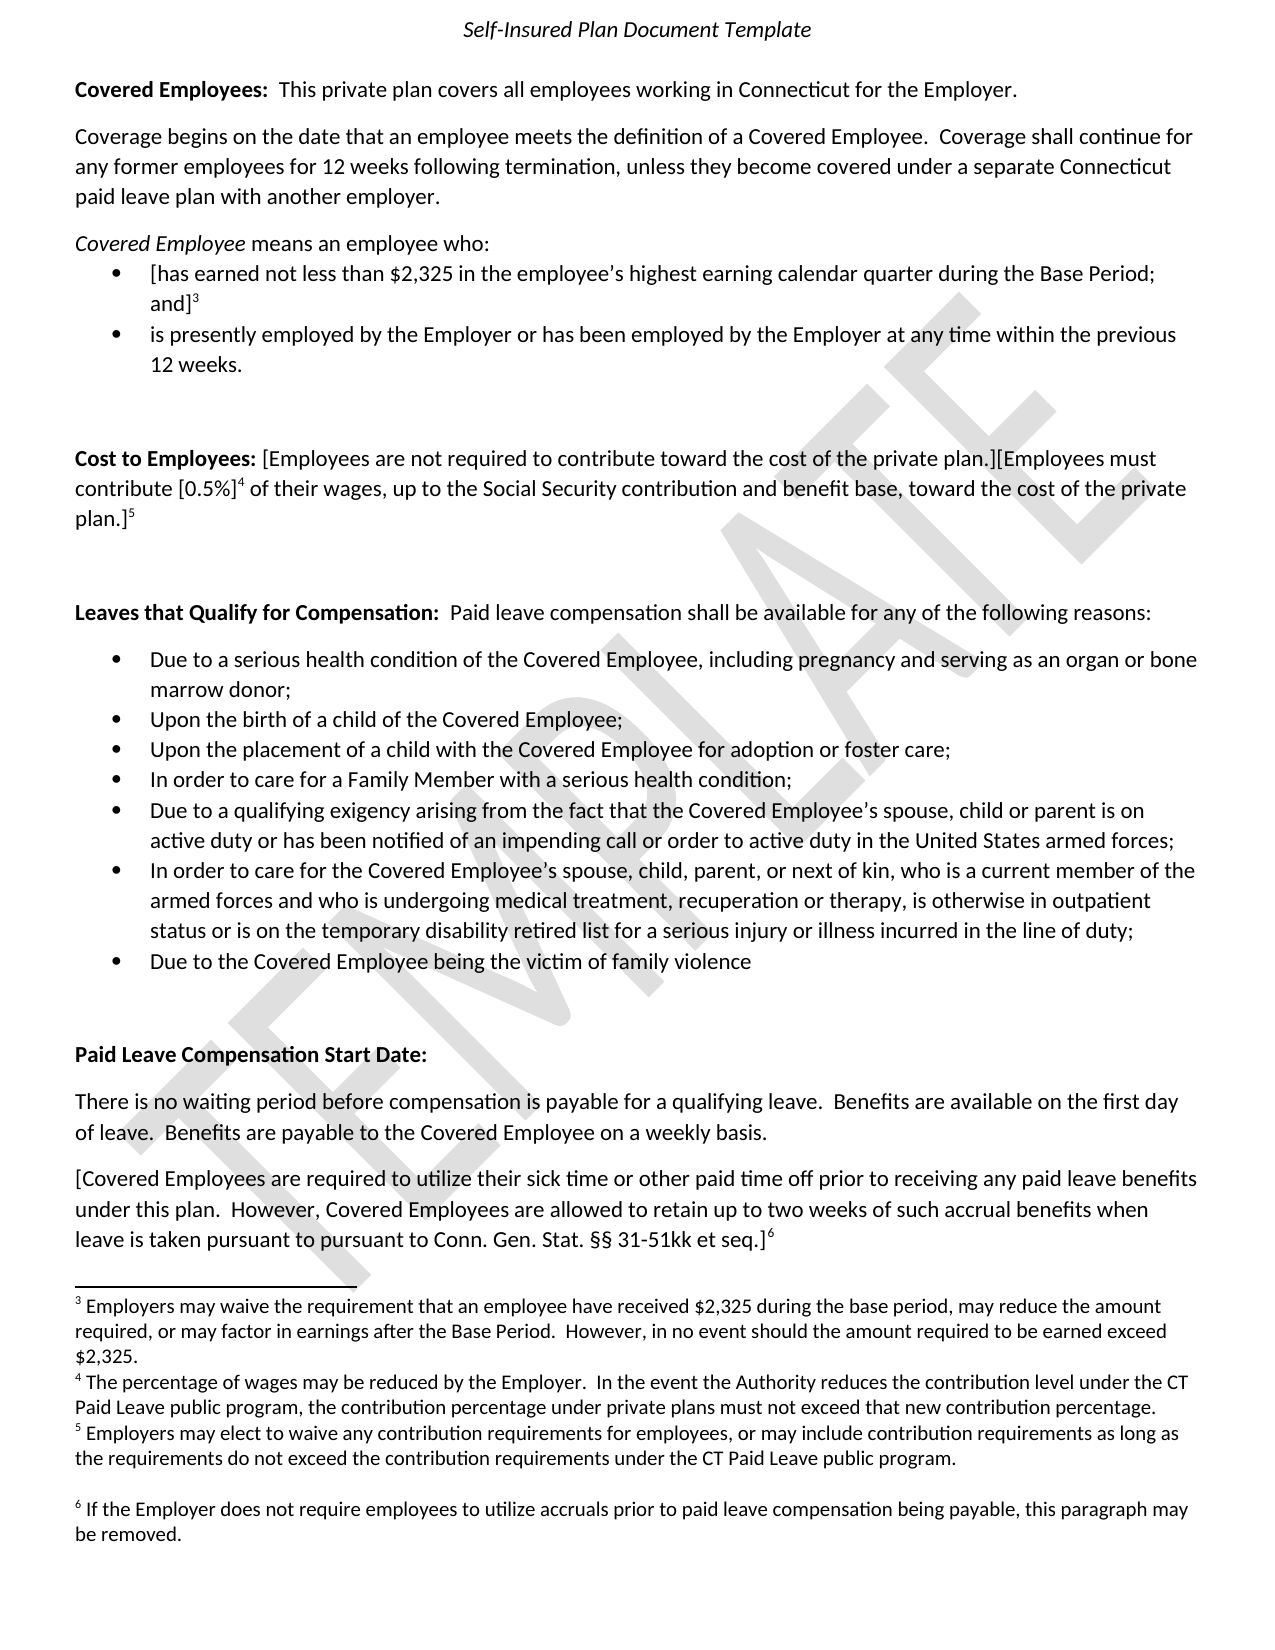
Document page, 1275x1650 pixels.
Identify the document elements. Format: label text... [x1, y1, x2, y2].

text Covered Employees: This private plan covers all employees working in Connecticut for the Employer. [75, 75, 1200, 103]
list Due to the Covered Employee being the victim of family violence [112, 947, 1200, 975]
list Due to a serious health condition of the Covered Employee, including pregnancy and serving as an organ or bone marrow donor; [112, 645, 1200, 703]
list In order to care for a Family Member with a serious health condition; [112, 766, 1200, 794]
text Covered Employee means an employee who: [75, 229, 1200, 257]
list [has earned not less than $2,325 in the employee’s highest earning calendar quarter during the Base Period; and] [112, 259, 1200, 318]
text Leaves that Qualify for Compensation: Paid leave compensation shall be available for any of the following reasons: [75, 598, 1200, 626]
list is presently employed by the Employer or has been employed by the Employer at any time within the previous 12 weeks. [112, 320, 1200, 378]
text Cost to Employees: [Employees are not required to contribute toward the cost of the private plan.][Employees must contribute [0.5%] of their wages, up to the Social Security contribution and benefit base, toward the cost of the private plan.] [75, 444, 1200, 532]
text Coverage begins on the date that an employee meets the definition of a Covered Employee. Coverage shall continue for any former employees for 12 weeks following termination, unless they become covered under a separate Connecticut paid leave plan with another employer. [75, 122, 1200, 210]
list Due to a qualifying exigency arising from the fact that the Covered Employee’s spouse, child or parent is on active duty or has been notified of an impending call or order to active duty in the United States armed forces; [112, 796, 1200, 854]
list In order to care for the Covered Employee’s spouse, child, parent, or next of kin, who is a current member of the armed forces and who is undergoing medical treatment, recuperation or therapy, is otherwise in outpatient status or is on the temporary disability retired list for a serious injury or illness incurred in the line of duty; [112, 856, 1200, 945]
list Upon the birth of a child of the Covered Employee; [112, 705, 1200, 733]
text Paid Leave Compensation Start Date: [75, 1041, 1200, 1069]
text There is no waiting period before compensation is payable for a qualifying leave. Benefits are available on the first day of leave. Benefits are payable to the Covered Employee on a weekly basis. [75, 1087, 1200, 1146]
list Upon the placement of a child with the Covered Employee for adoption or foster care; [112, 735, 1200, 763]
text [Covered Employees are required to utilize their sick time or other paid time off prior to receiving any paid leave benefits under this plan. However, Covered Employees are allowed to retain up to two weeks of such accrual benefits when leave is taken pursuant to pursuant to Conn. Gen. Stat. §§ 31-51kk et seq.] [75, 1164, 1200, 1253]
